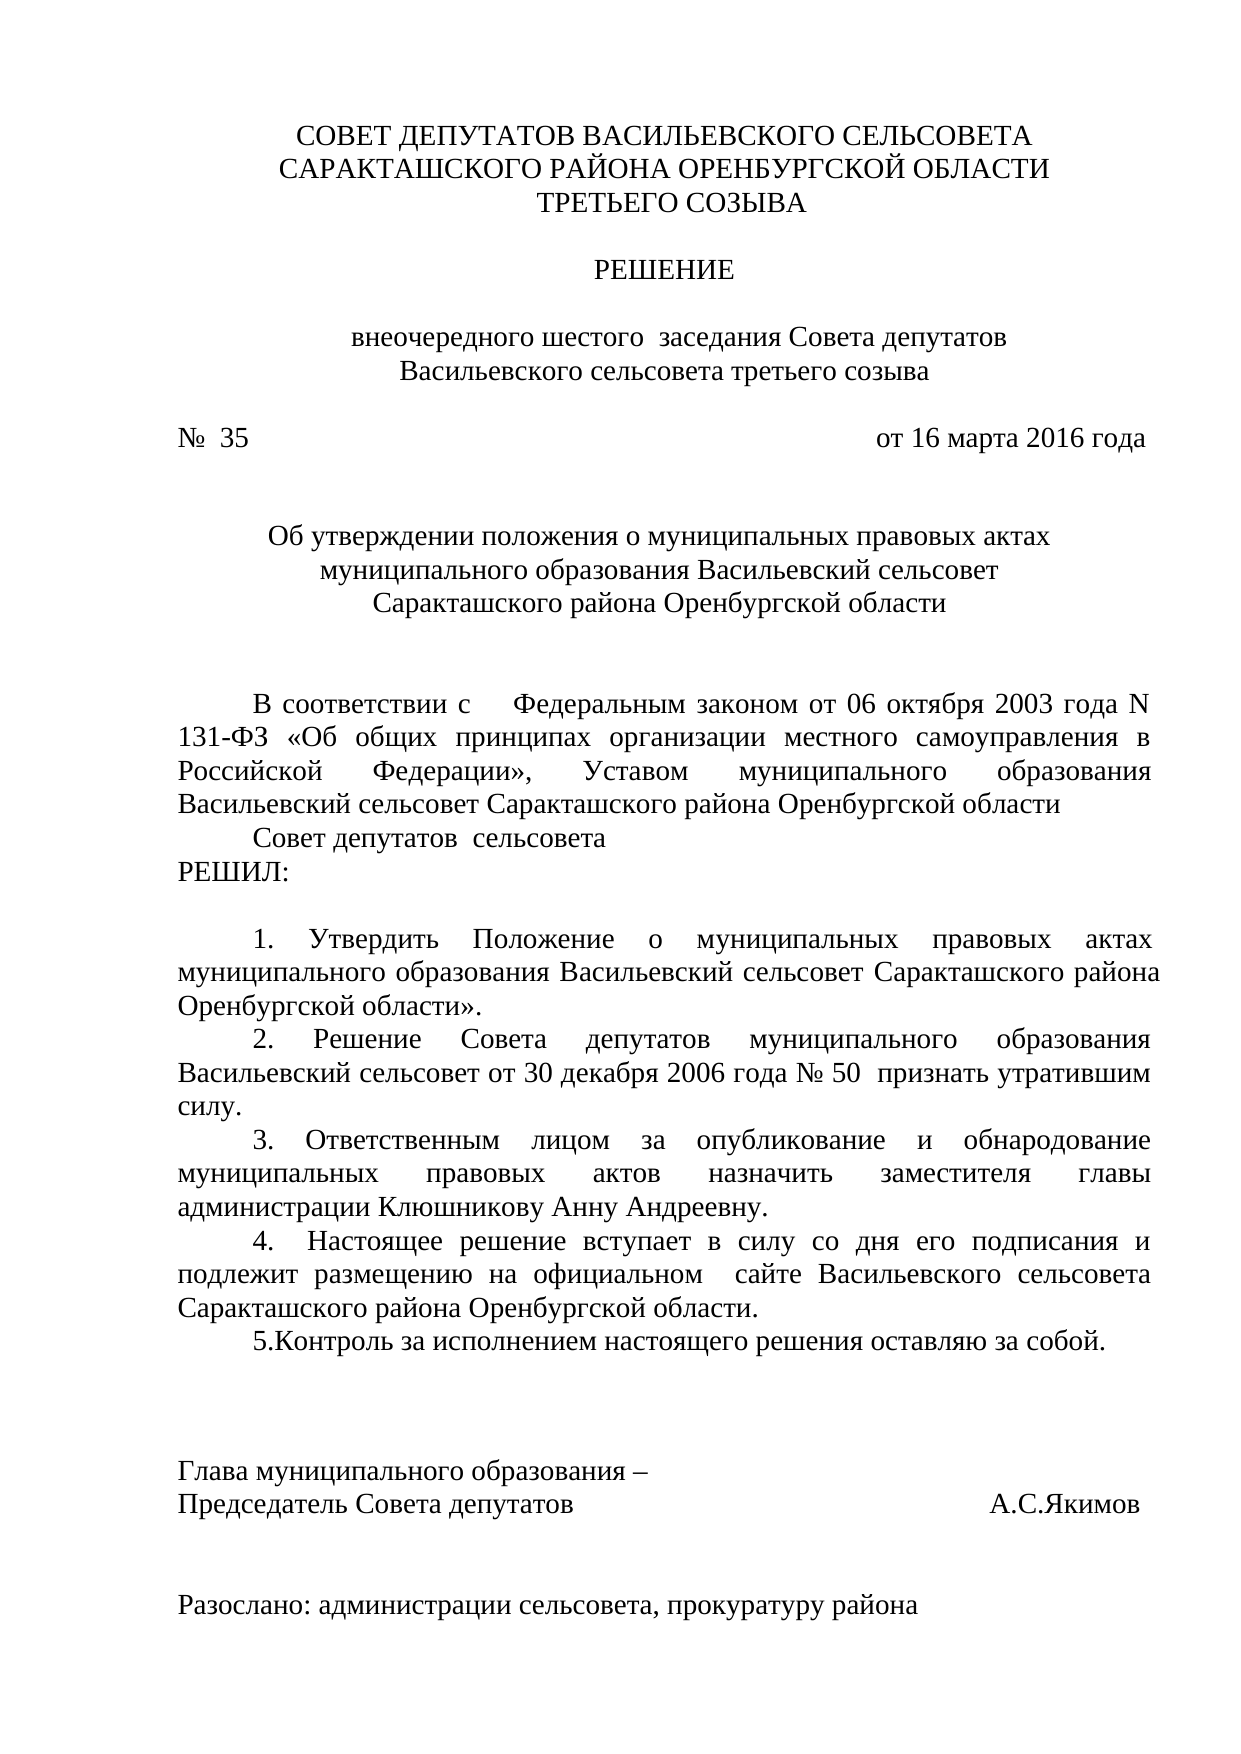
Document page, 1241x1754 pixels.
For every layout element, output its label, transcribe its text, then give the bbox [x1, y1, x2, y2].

text № 35 от 16 марта 2016 года [177, 420, 1152, 453]
text Саракташского района Оренбургской области [177, 585, 1141, 619]
text В соответствии с Федеральным законом от 06 октября 2003 года N 131-ФЗ «Об общих принципах организации местного самоуправления в Российской Федерации», Уставом муниципального образования Васильевский сельсовет Саракташского района Оренбургской области [177, 686, 1152, 820]
text внеочередного шестого заседания Совета депутатов [177, 319, 1152, 353]
text Разослано: администрации сельсовета, прокуратуру района [177, 1587, 1152, 1620]
text САРАКТАШСКОГО РАЙОНА ОРЕНБУРГСКОЙ ОБЛАСТИ [177, 152, 1152, 185]
text 2. Решение Совета депутатов муниципального образования Васильевский сельсовет от 30 декабря 2006 года № 50 признать утратившим силу. [177, 1021, 1152, 1122]
text Председатель Совета депутатов А.С.Якимов [177, 1486, 1152, 1520]
text 3. Ответственным лицом за опубликование и обнародование муниципальных правовых актов назначить заместителя главы администрации Клюшникову Анну Андреевну. [177, 1122, 1152, 1223]
text 4. Настоящее решение вступает в силу со дня его подписания и подлежит размещению на официальном сайте Васильевского сельсовета Саракташского района Оренбургской области. [177, 1223, 1152, 1323]
text 5.Контроль за исполнением настоящего решения оставляю за собой. [177, 1323, 1152, 1357]
text Об утверждении положения о муниципальных правовых актах муниципального образования Васильевский сельсовет [177, 518, 1141, 585]
text СОВЕТ ДЕПУТАТОВ ВАСИЛЬЕВСКОГО СЕЛЬСОВЕТА [177, 118, 1152, 152]
text Глава муниципального образования – [177, 1453, 1152, 1486]
text РЕШИЛ: [177, 854, 1152, 887]
text 1. Утвердить Положение о муниципальных правовых актах муниципального образования Васильевский сельсовет Саракташского района Оренбургской области». [177, 921, 1160, 1021]
text ТРЕТЬЕГО СОЗЫВА [177, 185, 1152, 219]
text Васильевского сельсовета третьего созыва [177, 353, 1152, 386]
text Совет депутатов сельсовета [177, 820, 1152, 854]
text РЕШЕНИЕ [177, 252, 1152, 286]
